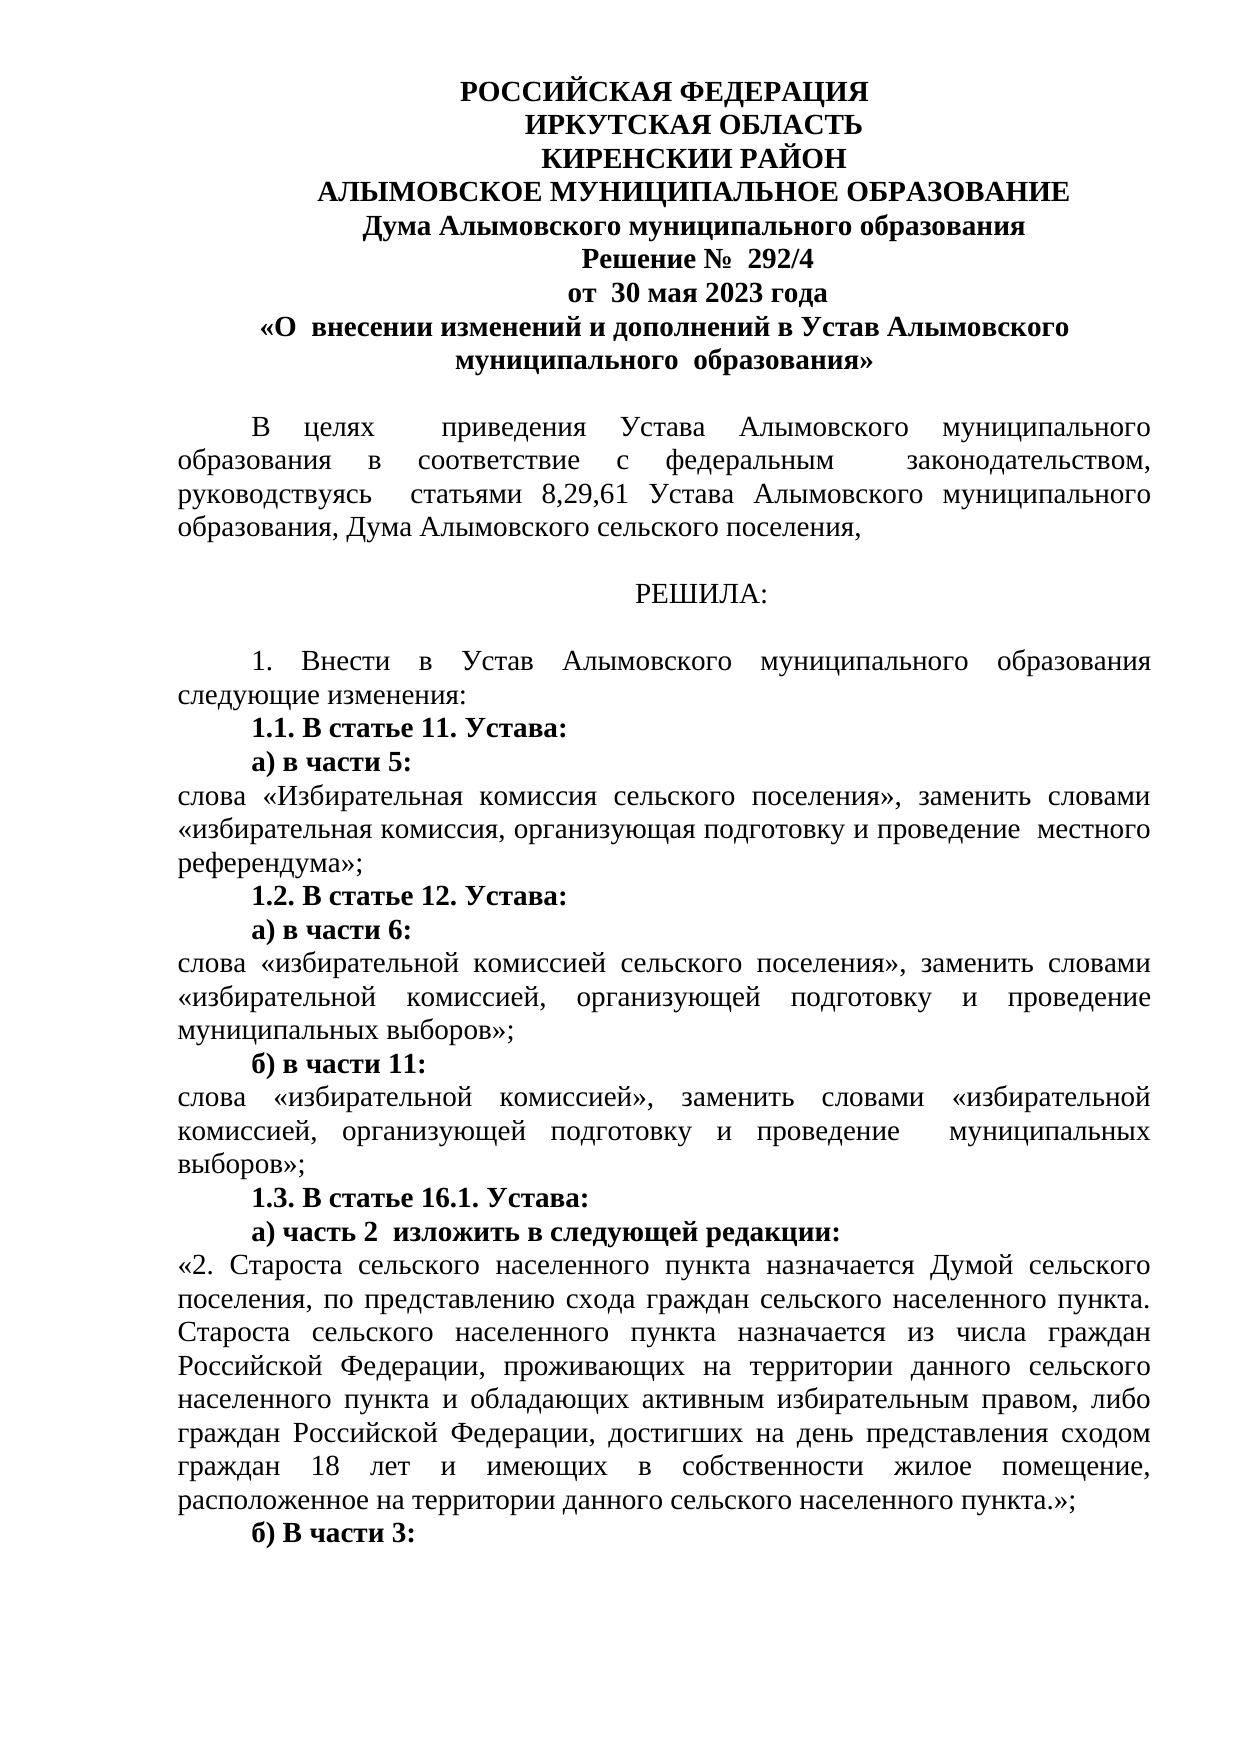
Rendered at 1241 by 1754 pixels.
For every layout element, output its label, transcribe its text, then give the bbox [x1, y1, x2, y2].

text а) в части 6: [177, 912, 1152, 945]
text «2. Староста сельского населенного пункта назначается Думой сельского поселения, по представлению схода граждан сельского населенного пункта. Староста сельского населенного пункта назначается из числа граждан Российской Федерации, проживающих на территории данного сельского населенного пункта и обладающих активным избирательным правом, либо граждан Российской Федерации, достигших на день представления сходом граждан 18 лет и имеющих в собственности жилое помещение, расположенное на территории данного сельского населенного пункта.»; [177, 1247, 1152, 1516]
text а) часть 2 изложить в следующей редакции: [177, 1214, 1152, 1247]
text 1. Внести в Устав Алымовского муниципального образования следующие изменения: [177, 643, 1152, 711]
text б) в части 11: [177, 1046, 1152, 1079]
text 1.2. В статье 12. Устава: [177, 878, 1152, 912]
text Решение № 292/4 [177, 242, 1152, 275]
text а) в части 5: [177, 744, 1152, 778]
text слова «избирательной комиссией сельского поселения», заменить словами «избирательной комиссией, организующей подготовку и проведение муниципальных выборов»; [177, 945, 1152, 1046]
text 1.3. В статье 16.1. Устава: [177, 1180, 1152, 1214]
text от 30 мая 2023 года [177, 275, 1152, 309]
text РЕШИЛА: [177, 576, 1152, 610]
text 1.1. В статье 11. Устава: [177, 711, 1152, 744]
text Дума Алымовского муниципального образования [177, 208, 1152, 242]
text АЛЫМОВСКОЕ МУНИЦИПАЛЬНОЕ ОБРАЗОВАНИЕ [177, 174, 1152, 208]
text ИРКУТСКАЯ ОБЛАСТЬ [177, 107, 1152, 141]
text «О внесении изменений и дополнений в Устав Алымовского муниципального образования» [177, 309, 1152, 376]
text б) В части 3: [177, 1516, 1152, 1549]
text КИРЕНСКИИ РАЙОН [177, 141, 1152, 174]
text слова «избирательной комиссией», заменить словами «избирательной комиссией, организующей подготовку и проведение муниципальных выборов»; [177, 1079, 1152, 1180]
text РОССИЙСКАЯ ФЕДЕРАЦИЯ [177, 74, 1152, 107]
text В целях приведения Устава Алымовского муниципального образования в соответствие с федеральным законодательством, руководствуясь статьями 8,29,61 Устава Алымовского муниципального образования, Дума Алымовского сельского поселения, [177, 409, 1152, 543]
text слова «Избирательная комиссия сельского поселения», заменить словами «избирательная комиссия, организующая подготовку и проведение местного референдума»; [177, 778, 1152, 878]
